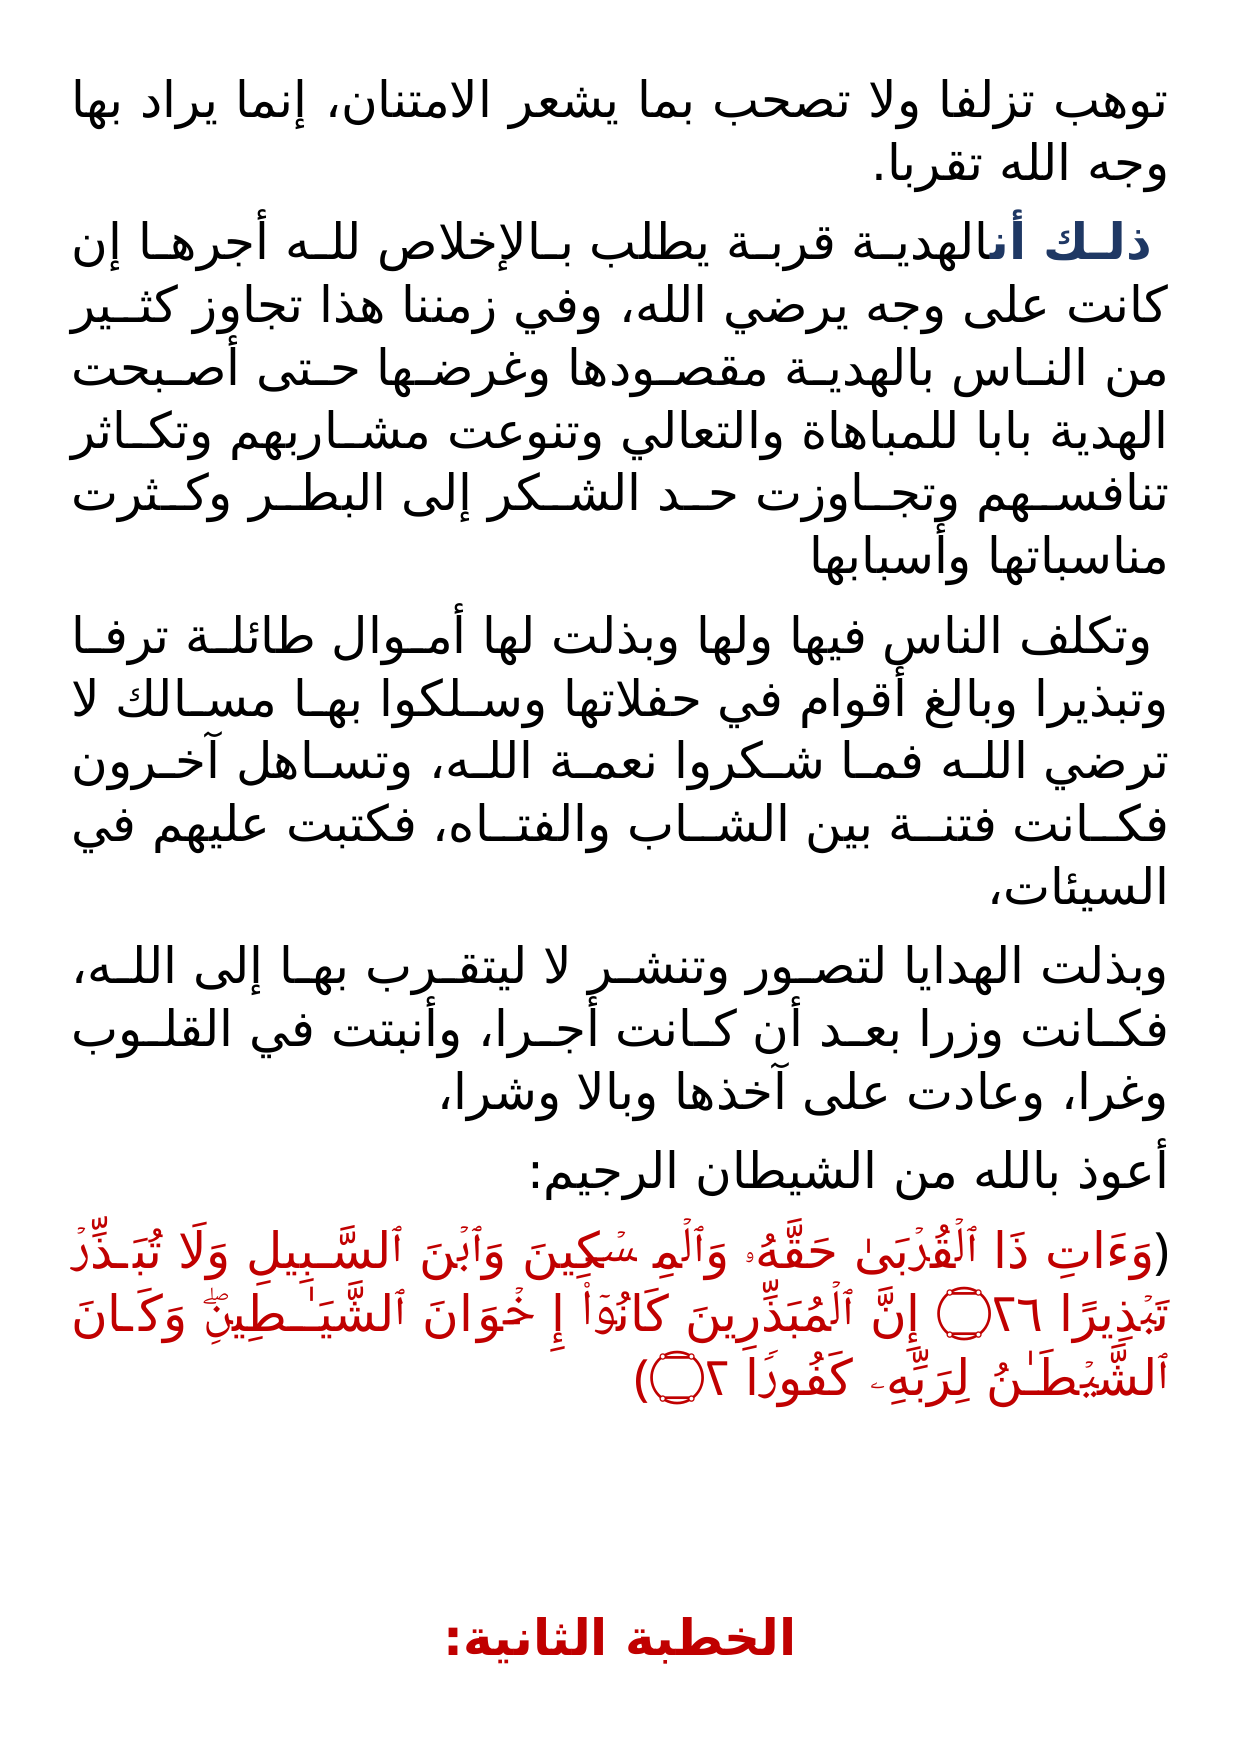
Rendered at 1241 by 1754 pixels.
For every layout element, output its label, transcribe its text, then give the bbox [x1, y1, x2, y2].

text وبذلت الهدايا لتصور وتنشر لا ليتقرب بها إلى الله، فكانت وزرا بعد أن كانت أجرا، وأنبتت في القلوب وغرا، وعادت على آخذها وبالا وشرا، [71, 937, 1169, 1121]
text الخطبة الثانية: [71, 1609, 1169, 1667]
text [71, 71, 1169, 192]
text وتكلف الناس فيها ولها وبذلت لها أموال طائلة ترفا وتبذيرا وبالغ أقوام في حفلاتها وسلكوا بها مسالك لا ترضي الله فما شكروا نعمة الله، وتساهل آخرون فكانت فتنة بين الشاب والفتاه، فكتبت عليهم في السيئات، [71, 607, 1169, 916]
text ﴿وَءَاتِ ذَا ٱلۡقُرۡبَىٰ حَقَّهُۥ وَٱلۡمِسۡكِینَ وَٱبۡنَ ٱلسَّبِیلِ وَلَا تُبَذِّرۡ تَبۡذِیرًا ۝٢٦ إِنَّ ٱلۡمُبَذِّرِینَ كَانُوۤا۟ إِخۡوَ ا⁠نَ ٱلشَّیَـٰطِینِۖ وَكَانَ ٱلشَّیۡطَـٰنُ لِرَبِّهِۦ كَفُورࣰا ۝٢﴾ [71, 1222, 1169, 1407]
text ذلك أنالهدية قربة يطلب بالإخلاص لله أجرها إن كانت على وجه يرضي الله، وفي زمننا هذا تجاوز كثير من الناس بالهدية مقصودها وغرضها حتى أصبحت الهدية بابا للمباهاة والتعالي وتنوعت مشاربهم وتكاثر تنافسهم وتجاوزت حد الشكر إلى البطر وكثرت مناسباتها وأسبابها [71, 213, 1169, 585]
text أعوذ بالله من الشيطان الرجيم: [71, 1142, 1169, 1201]
